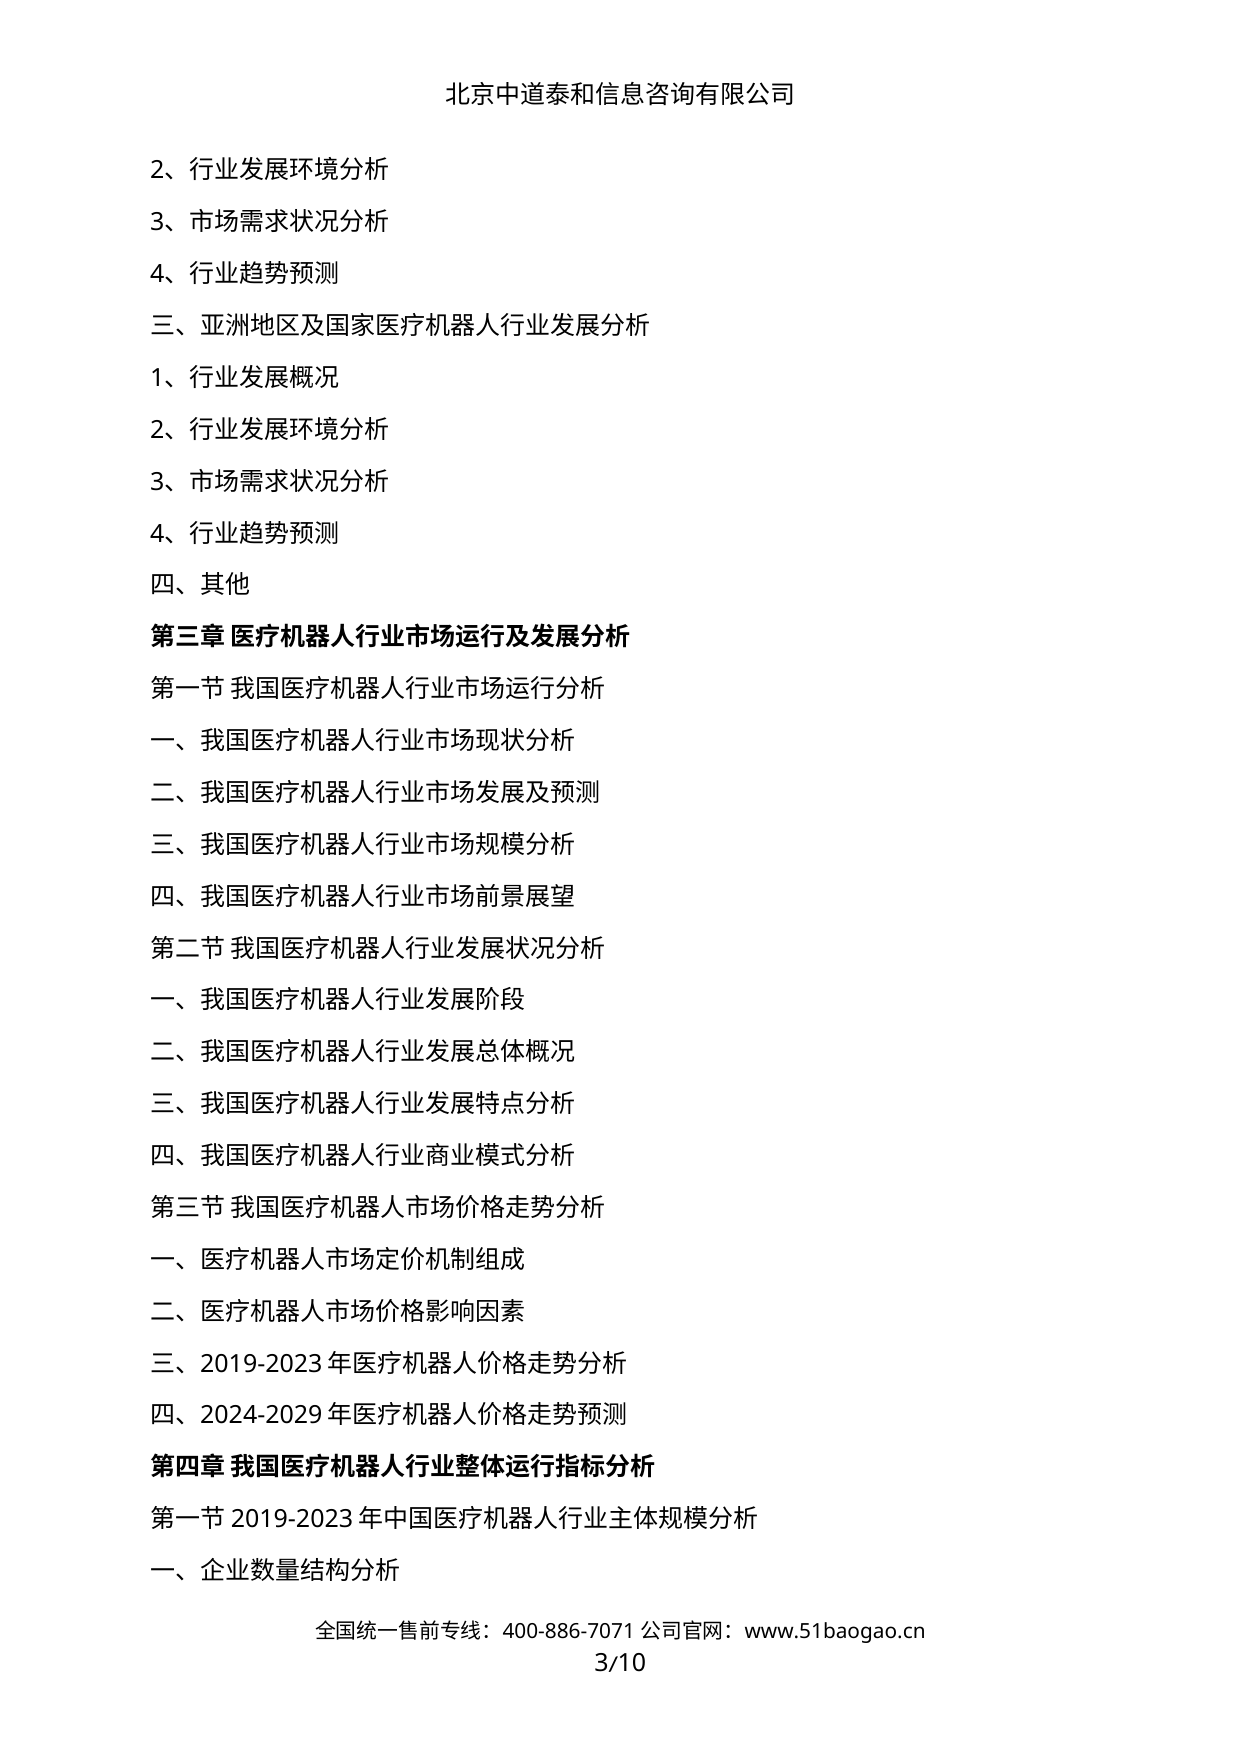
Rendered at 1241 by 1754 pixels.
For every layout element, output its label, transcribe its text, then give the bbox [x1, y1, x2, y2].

text 第一节 2019-2023年中国医疗机器人行业主体规模分析 [150, 1499, 1090, 1535]
text 四、其他 [150, 565, 1090, 601]
text 四、我国医疗机器人行业市场前景展望 [150, 876, 1090, 912]
text 2、行业发展环境分析 [150, 409, 1090, 446]
text 三、2019-2023年医疗机器人价格走势分析 [150, 1343, 1090, 1379]
text 二、我国医疗机器人行业发展总体概况 [150, 1032, 1090, 1068]
text 第三节 我国医疗机器人市场价格走势分析 [150, 1187, 1090, 1224]
text 二、我国医疗机器人行业市场发展及预测 [150, 772, 1090, 809]
text 3、市场需求状况分析 [150, 202, 1090, 238]
text 一、医疗机器人市场定价机制组成 [150, 1239, 1090, 1276]
text 二、医疗机器人市场价格影响因素 [150, 1291, 1090, 1327]
text 一、我国医疗机器人行业发展阶段 [150, 980, 1090, 1016]
text 4、行业趋势预测 [150, 254, 1090, 290]
text 三、亚洲地区及国家医疗机器人行业发展分析 [150, 306, 1090, 342]
text 2、行业发展环境分析 [150, 150, 1090, 186]
text 1、行业发展概况 [150, 357, 1090, 394]
text 4、行业趋势预测 [150, 513, 1090, 549]
text 四、我国医疗机器人行业商业模式分析 [150, 1136, 1090, 1172]
text 一、企业数量结构分析 [150, 1551, 1090, 1587]
text 第一节 我国医疗机器人行业市场运行分析 [150, 669, 1090, 705]
text 第四章 我国医疗机器人行业整体运行指标分析 [150, 1447, 1090, 1483]
text 第三章 医疗机器人行业市场运行及发展分析 [150, 617, 1090, 653]
text 三、我国医疗机器人行业发展特点分析 [150, 1084, 1090, 1120]
text 三、我国医疗机器人行业市场规模分析 [150, 824, 1090, 861]
text 一、我国医疗机器人行业市场现状分析 [150, 721, 1090, 757]
text 3、市场需求状况分析 [150, 461, 1090, 497]
text 四、2024-2029年医疗机器人价格走势预测 [150, 1395, 1090, 1431]
text 第二节 我国医疗机器人行业发展状况分析 [150, 928, 1090, 964]
